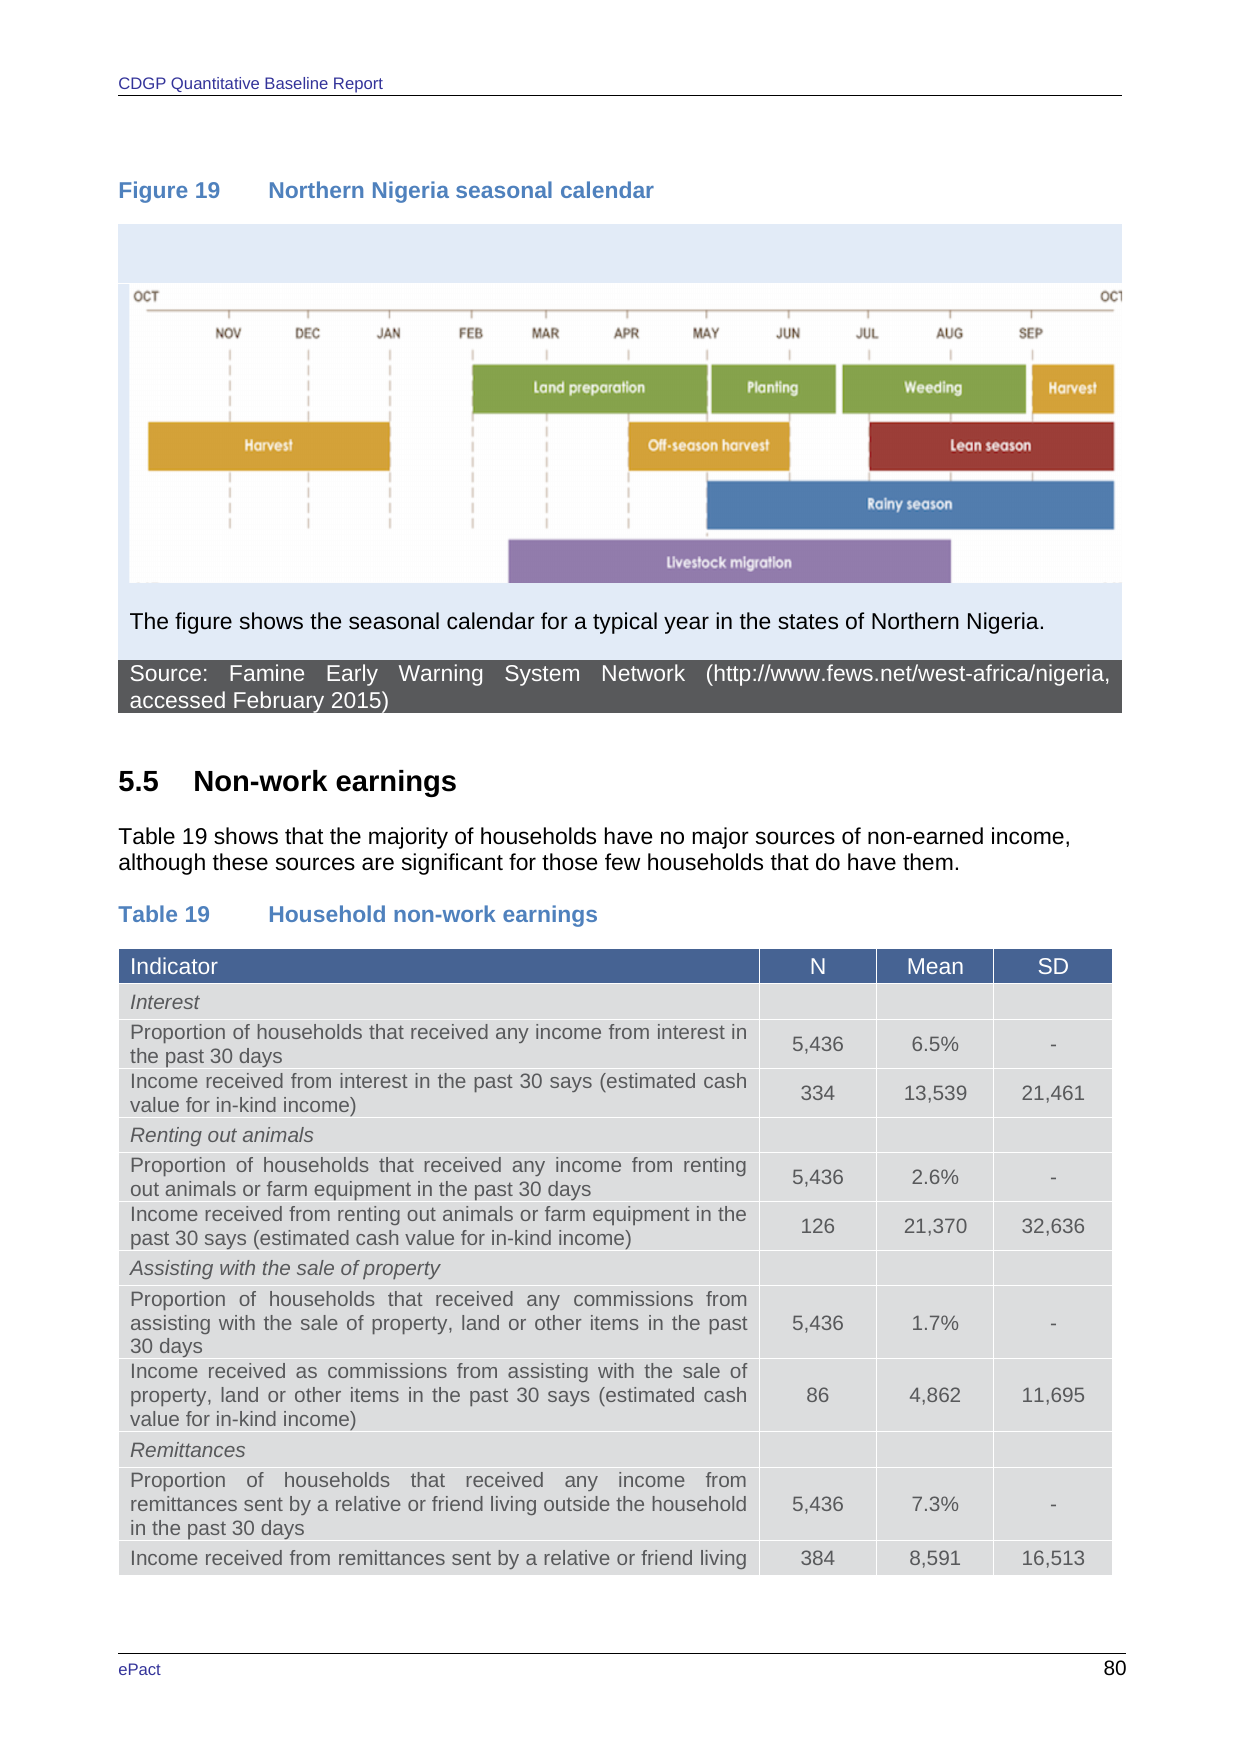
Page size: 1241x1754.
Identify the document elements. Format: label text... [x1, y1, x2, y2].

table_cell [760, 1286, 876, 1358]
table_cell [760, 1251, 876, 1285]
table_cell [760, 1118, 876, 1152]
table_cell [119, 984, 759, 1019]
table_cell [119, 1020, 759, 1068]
picture [129, 283, 1123, 583]
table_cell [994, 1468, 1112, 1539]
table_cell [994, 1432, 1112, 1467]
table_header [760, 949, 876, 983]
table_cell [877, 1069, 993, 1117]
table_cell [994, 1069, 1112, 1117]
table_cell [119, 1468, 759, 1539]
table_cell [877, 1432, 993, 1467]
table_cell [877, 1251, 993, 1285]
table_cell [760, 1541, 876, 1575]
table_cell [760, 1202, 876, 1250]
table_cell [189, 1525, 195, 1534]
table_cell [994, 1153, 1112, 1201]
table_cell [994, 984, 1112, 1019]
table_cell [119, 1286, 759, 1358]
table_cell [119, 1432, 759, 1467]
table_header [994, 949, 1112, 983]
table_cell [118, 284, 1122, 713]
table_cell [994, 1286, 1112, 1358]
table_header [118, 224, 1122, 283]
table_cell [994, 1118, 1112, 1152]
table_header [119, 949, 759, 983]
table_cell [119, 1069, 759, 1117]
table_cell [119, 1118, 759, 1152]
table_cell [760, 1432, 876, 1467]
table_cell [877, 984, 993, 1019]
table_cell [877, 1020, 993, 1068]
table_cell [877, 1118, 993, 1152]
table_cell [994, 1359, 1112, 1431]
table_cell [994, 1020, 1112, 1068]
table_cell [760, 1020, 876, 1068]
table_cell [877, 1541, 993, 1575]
text Table 19 shows that the majority of households have no major sources of non-earned income, although these sources are significant for those few households that do have them. [118, 823, 1122, 876]
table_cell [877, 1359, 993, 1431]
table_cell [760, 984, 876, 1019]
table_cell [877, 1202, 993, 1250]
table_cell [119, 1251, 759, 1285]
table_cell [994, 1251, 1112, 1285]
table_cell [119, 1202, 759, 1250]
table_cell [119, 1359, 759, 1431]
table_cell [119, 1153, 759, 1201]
subtitle Non-work earnings [118, 764, 1122, 798]
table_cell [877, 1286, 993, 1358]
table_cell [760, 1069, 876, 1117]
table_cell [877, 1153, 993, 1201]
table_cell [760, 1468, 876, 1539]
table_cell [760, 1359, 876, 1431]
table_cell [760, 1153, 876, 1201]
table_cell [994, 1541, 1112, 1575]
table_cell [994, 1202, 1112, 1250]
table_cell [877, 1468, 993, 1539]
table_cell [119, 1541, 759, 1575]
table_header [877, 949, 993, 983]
